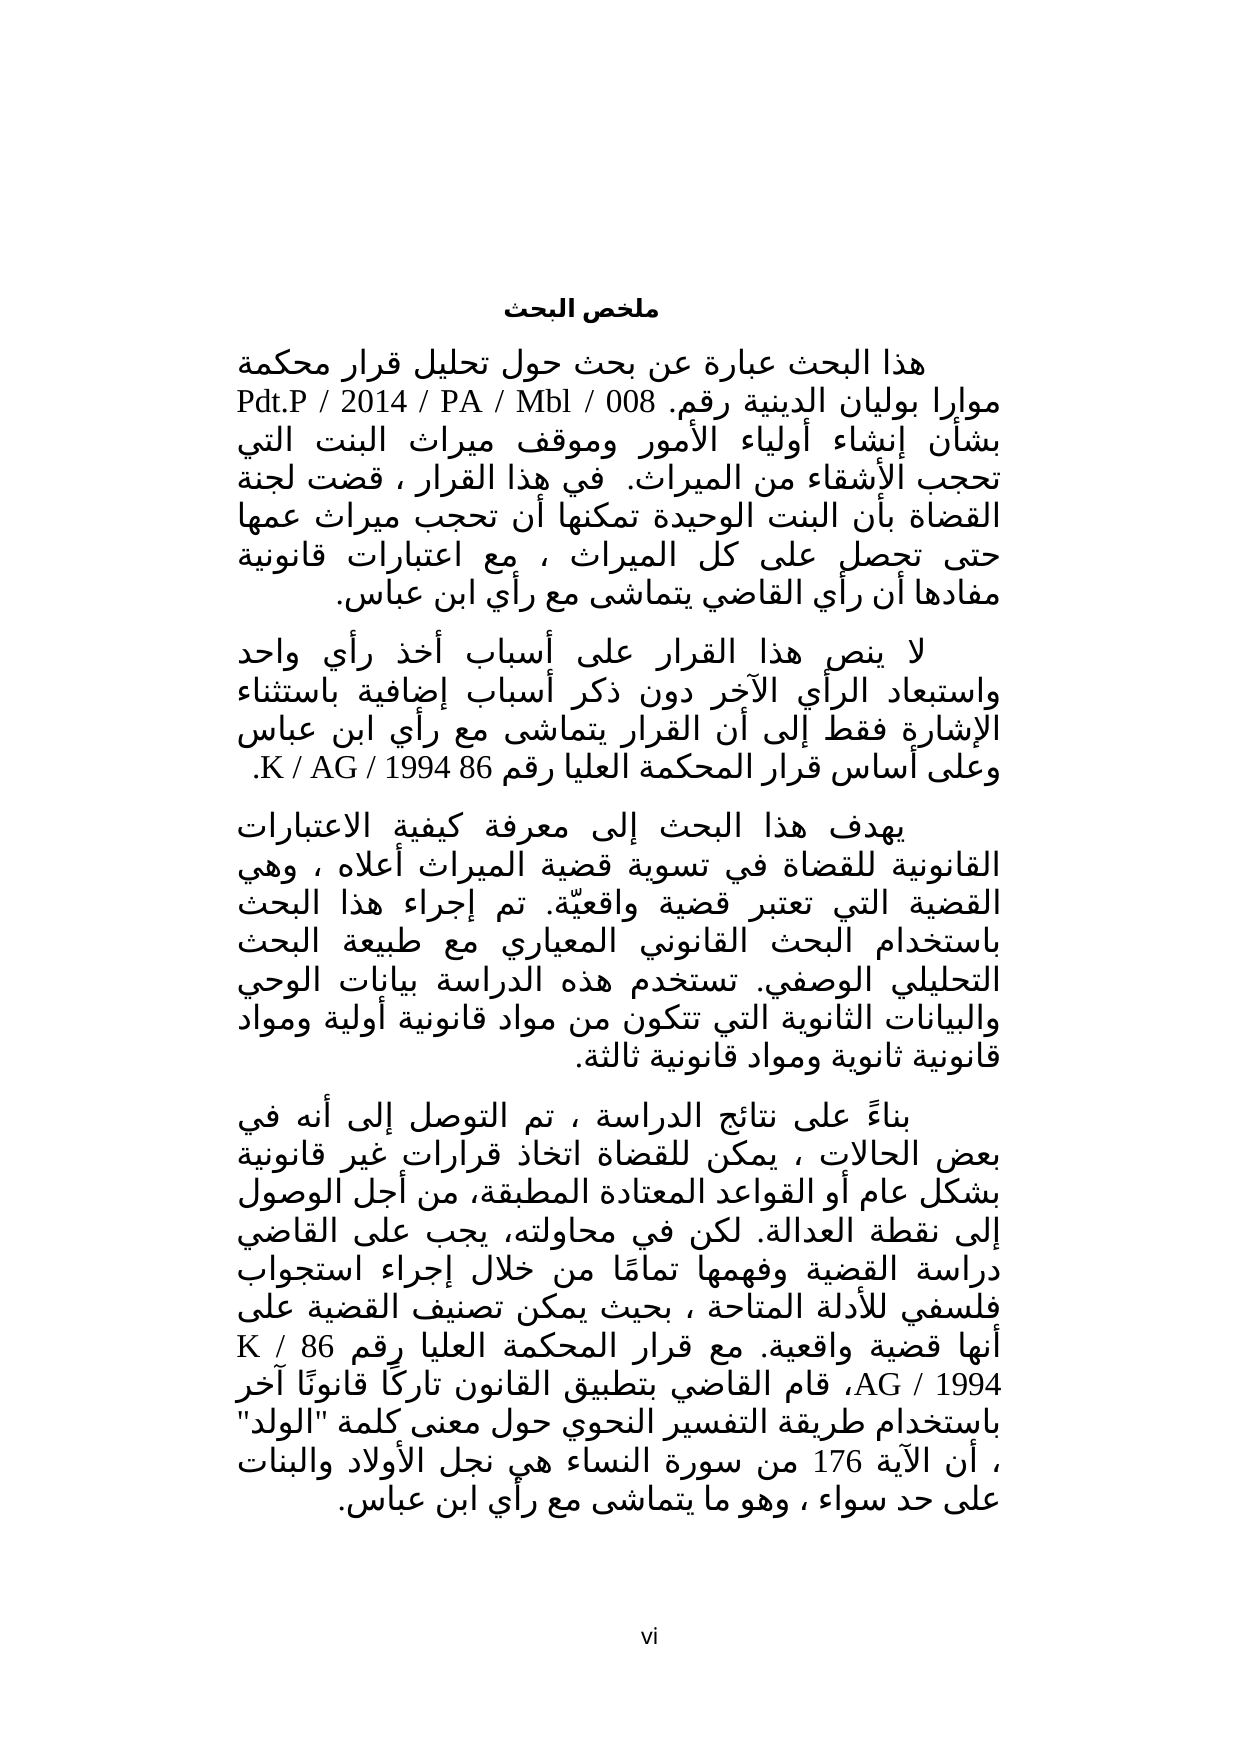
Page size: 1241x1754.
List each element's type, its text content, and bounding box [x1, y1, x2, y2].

text ملخص البحث [236, 294, 1002, 322]
text بناءً على نتائج الدراسة ، تم التوصل إلى أنه في بعض الحالات ، يمكن للقضاة اتخاذ قرارات غير قانونية بشكل عام أو القواعد المعتادة المطبقة، من أجل الوصول إلى نقطة العدالة. لكن في محاولته، يجب على القاضي دراسة القضية وفهمها تمامًا من خلال إجراء استجواب فلسفي للأدلة المتاحة ، بحيث يمكن تصنيف القضية على أنها قضية واقعية. مع قرار المحكمة العليا رقم 86 K / AG / 1994، قام القاضي بتطبيق القانون تاركًا قانونًا آخر باستخدام طريقة التفسير النحوي حول معنى كلمة "الولد" ، أن الآية 176 من سورة النساء هي نجل الأولاد والبنات على حد سواء ، وهو ما يتماشى مع رأي ابن عباس. [236, 1096, 1002, 1517]
text لا ينص هذا القرار على أسباب أخذ رأي واحد واستبعاد الرأي الآخر دون ذكر أسباب إضافية باستثناء الإشارة فقط إلى أن القرار يتماشى مع رأي ابن عباس وعلى أساس قرار المحكمة العليا رقم 86 K / AG / 1994. [236, 632, 1002, 786]
text هذا البحث عبارة عن بحث حول تحليل قرار محكمة موارا بوليان الدينية رقم. 008 / Pdt.P / 2014 / PA / Mbl بشأن إنشاء أولياء الأمور وموقف ميراث البنت التي تحجب الأشقاء من الميراث. في هذا القرار ، قضت لجنة القضاة بأن البنت الوحيدة تمكنها أن تحجب ميراث عمها حتى تحصل على كل الميراث ، مع اعتبارات قانونية مفادها أن رأي القاضي يتماشى مع رأي ابن عباس. [236, 343, 1002, 612]
text يهدف هذا البحث إلى معرفة كيفية الاعتبارات القانونية للقضاة في تسوية قضية الميراث أعلاه ، وهي القضية التي تعتبر قضية واقعيّة. تم إجراء هذا البحث باستخدام البحث القانوني المعياري مع طبيعة البحث التحليلي الوصفي. تستخدم هذه الدراسة بيانات الوحي والبيانات الثانوية التي تتكون من مواد قانونية أولية ومواد قانونية ثانوية ومواد قانونية ثالثة. [236, 807, 1002, 1075]
